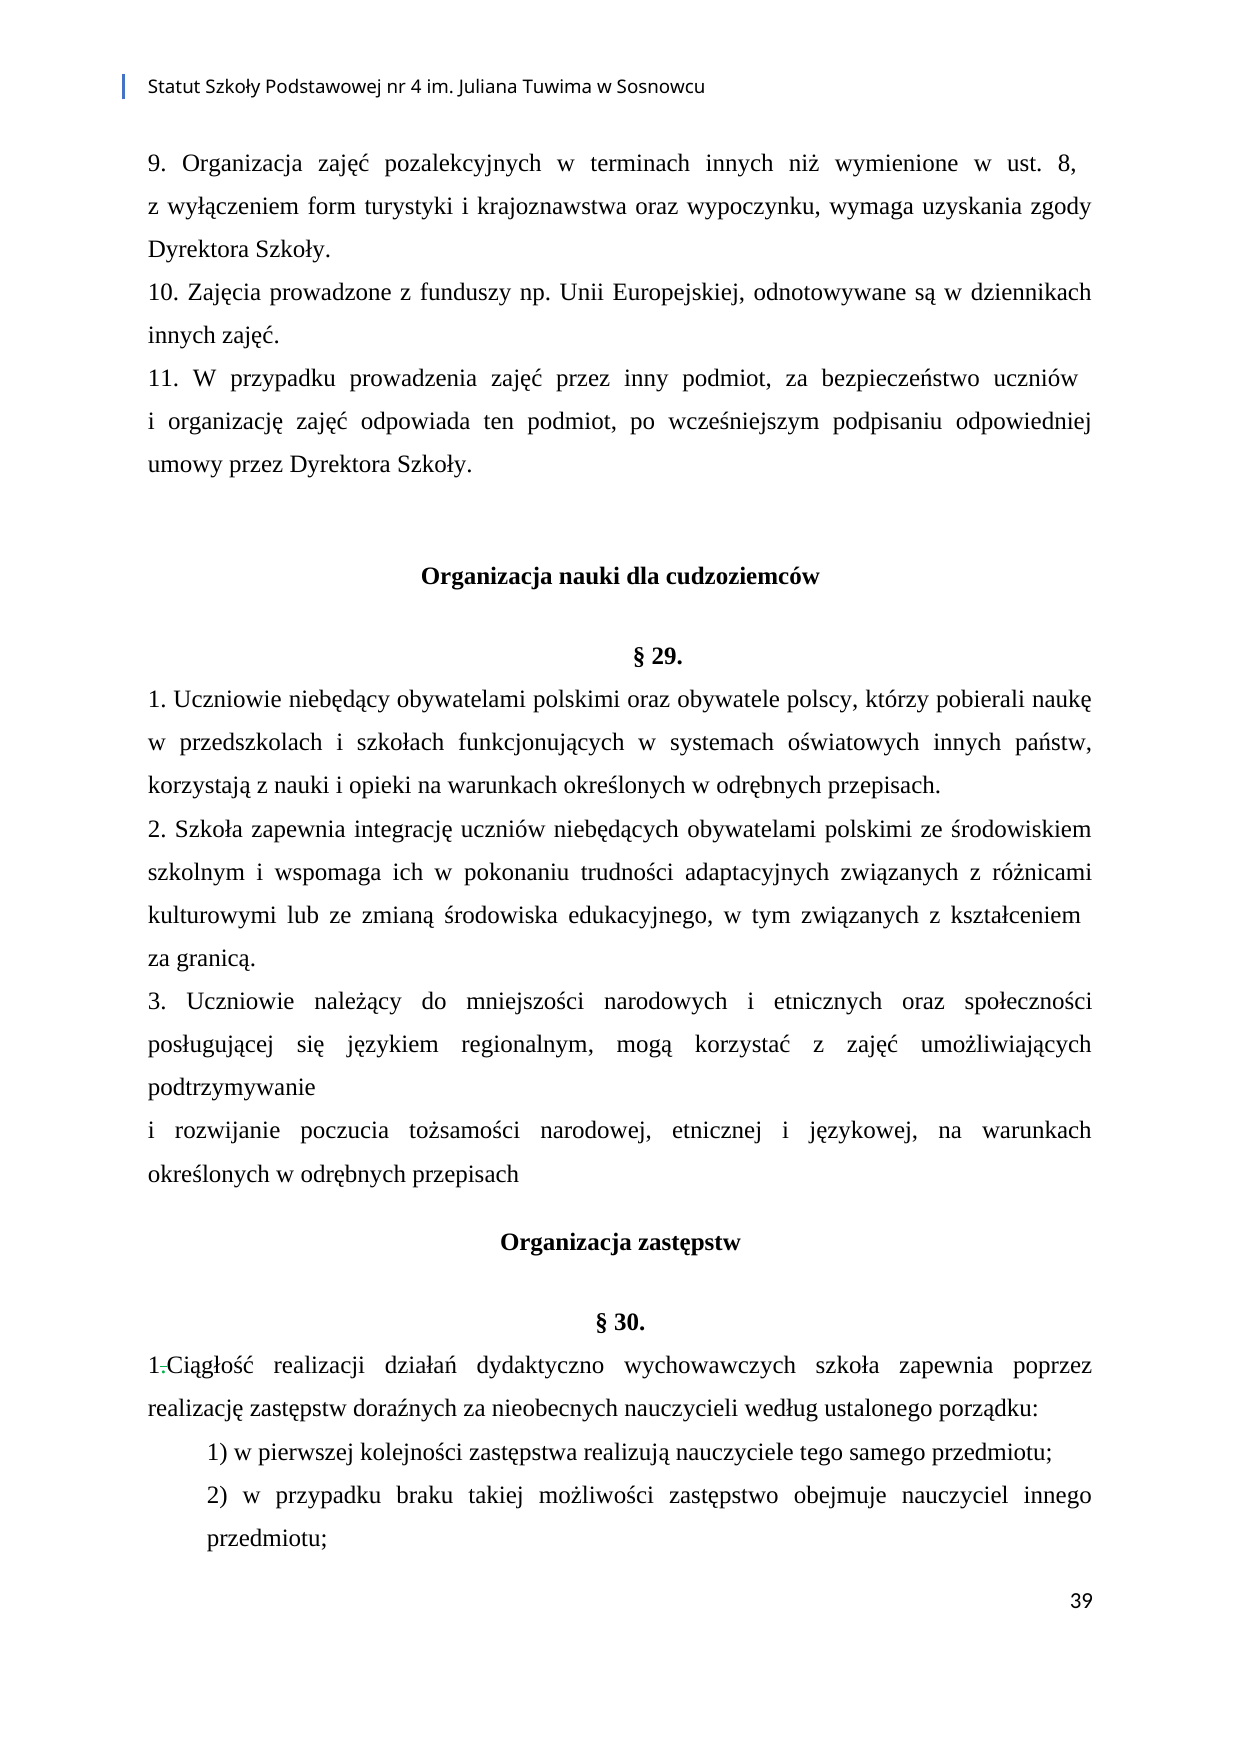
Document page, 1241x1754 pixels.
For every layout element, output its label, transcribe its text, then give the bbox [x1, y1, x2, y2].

text 3. Uczniowie należący do mniejszości narodowych i etnicznych oraz społeczności posługującej się językiem regionalnym, mogą korzystać z zajęć umożliwiających podtrzymywanie i rozwijanie poczucia tożsamości narodowej, etnicznej i językowej, na warunkach określonych w odrębnych przepisach [148, 986, 1093, 1187]
text 1) w pierwszej kolejności zastępstwa realizują nauczyciele tego samego przedmiotu; [207, 1437, 1093, 1465]
text 10. Zajęcia prowadzone z funduszy np. Unii Europejskiej, odnotowywane są w dziennikach innych zajęć. [148, 277, 1093, 349]
text 1. Uczniowie niebędący obywatelami polskimi oraz obywatele polscy, którzy pobierali naukę w przedszkolach i szkołach funkcjonujących w systemach oświatowych innych państw, korzystają z nauki i opieki na warunkach określonych w odrębnych przepisach. [148, 684, 1093, 799]
text 2) w przypadku braku takiej możliwości zastępstwo obejmuje nauczyciel innego przedmiotu; [207, 1480, 1093, 1552]
text 11. W przypadku prowadzenia zajęć przez inny podmiot, za bezpieczeństwo uczniów i organizację zajęć odpowiada ten podmiot, po wcześniejszym podpisaniu odpowiedniej umowy przez Dyrektora Szkoły. [148, 363, 1093, 478]
text § 30. [148, 1307, 1093, 1336]
text 2. Szkoła zapewnia integrację uczniów niebędących obywatelami polskimi ze środowiskiem szkolnym i wspomaga ich w pokonaniu trudności adaptacyjnych związanych z różnicami kulturowymi lub ze zmianą środowiska edukacyjnego, w tym związanych z kształceniem za granicą. [148, 814, 1093, 972]
text 1.Ciągłość realizacji działań dydaktyczno wychowawczych szkoła zapewnia poprzez realizację zastępstw doraźnych za nieobecnych nauczycieli według ustalonego porządku: [148, 1350, 1093, 1422]
subtitle Organizacja nauki dla cudzoziemców [148, 561, 1093, 589]
subtitle Organizacja zastępstw [148, 1227, 1093, 1256]
text 9. Organizacja zajęć pozalekcyjnych w terminach innych niż wymienione w ust. 8, z wyłączeniem form turystyki i krajoznawstwa oraz wypoczynku, wymaga uzyskania zgody Dyrektora Szkoły. [148, 148, 1093, 263]
text § 29. [223, 641, 1093, 670]
